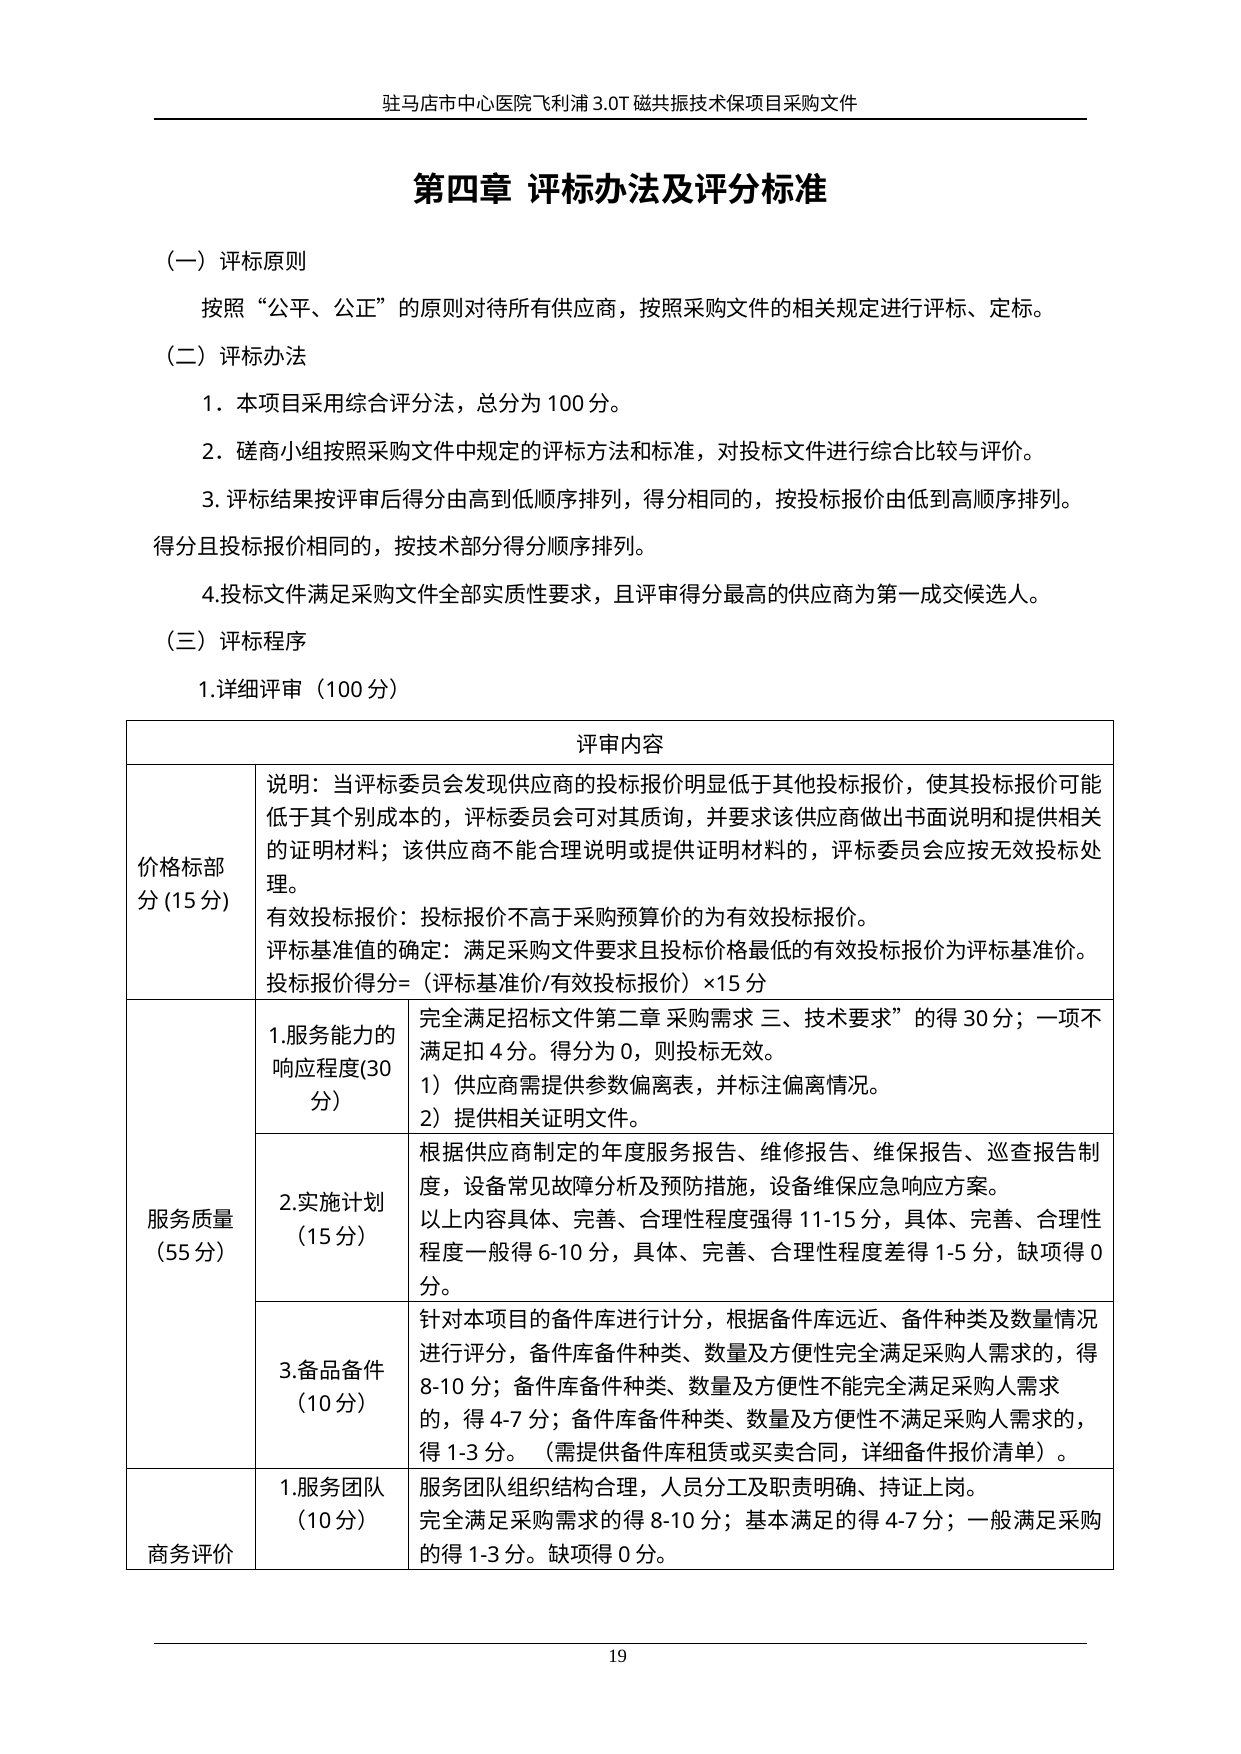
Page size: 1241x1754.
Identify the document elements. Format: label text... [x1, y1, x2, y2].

list 1.详细评审（100分） [153, 672, 1087, 704]
table_cell 3.备品备件 （10分） [256, 1302, 408, 1468]
text 4.投标文件满足采购文件全部实质性要求，且评审得分最高的供应商为第一成交候选人。 [153, 577, 1087, 608]
table_cell 2.实施计划（15分） [256, 1134, 408, 1301]
table_header 评审内容 [127, 721, 1113, 764]
text 第四章 评标办法及评分标准 [153, 162, 1087, 211]
table_cell 根据供应商制定的年度服务报告、维修报告、维保报告、巡查报告制度，设备常见故障分析及预防措施，设备维保应急响应方案。 以上内容具体、完善、合理性程度强得11-15分，具体、完善、合理性程度一般得6-10分，具体、完善、合理性程度差得1-5分，缺项得0分。 [409, 1134, 1113, 1301]
table_cell 1.服务能力的响应程度(30分） [256, 1000, 408, 1133]
text 1．本项目采用综合评分法，总分为100分。 [153, 386, 1087, 418]
table_cell 针对本项目的备件库进行计分，根据备件库远近、备件种类及数量情况进行评分，备件库备件种类、数量及方便性完全满足采购人需求的，得 8-10 分；备件库备件种类、数量及方便性不能完全满足采购人需求的，得 4-7 分；备件库备件种类、数量及方便性不满足采购人需求的，得 1-3 分。 （需提供备件库租赁或买卖合同，详细备件报价清单）。 [409, 1302, 1113, 1468]
text 3. 评标结果按评审后得分由高到低顺序排列，得分相同的，按投标报价由低到高顺序排列。得分且投标报价相同的，按技术部分得分顺序排列。 [153, 482, 1087, 561]
table_cell 价格标部分 (15分) [127, 765, 255, 999]
text （三）评标程序 [153, 624, 1087, 656]
text 按照“公平、公正”的原则对待所有供应商，按照采购文件的相关规定进行评标、定标。 [153, 291, 1087, 323]
text （二）评标办法 [153, 339, 1087, 371]
table_cell 服务团队组织结构合理，人员分工及职责明确、持证上岗。 完全满足采购需求的得8-10分；基本满足的得4-7分；一般满足采购的得1-3分。缺项得0分。 [409, 1469, 1113, 1569]
text 2．磋商小组按照采购文件中规定的评标方法和标准，对投标文件进行综合比较与评价。 [153, 434, 1087, 466]
table_cell 1.服务团队 （10分） [256, 1469, 408, 1569]
table_cell 商务评价 (30分) [127, 1469, 255, 1569]
text （一）评标原则 [153, 244, 1087, 276]
table_cell 完全满足招标文件第二章 采购需求 三、技术要求”的得30分；一项不满足扣4分。得分为0，则投标无效。 1）供应商需提供参数偏离表，并标注偏离情况。 2）提供相关证明文件。 [409, 1000, 1113, 1133]
table_cell 说明：当评标委员会发现供应商的投标报价明显低于其他投标报价，使其投标报价可能低于其个别成本的，评标委员会可对其质询，并要求该供应商做出书面说明和提供相关的证明材料；该供应商不能合理说明或提供证明材料的，评标委员会应按无效投标处理。 有效投标报价：投标报价不高于采购预算价的为有效投标报价。 评标基准值的确定：满足采购文件要求且投标价格最低的有效投标报价为评标基准价。 投标报价得分=（评标基准价/有效投标报价）×15分 [256, 765, 1113, 999]
table_cell 服务质量 （55分） [127, 1000, 255, 1468]
